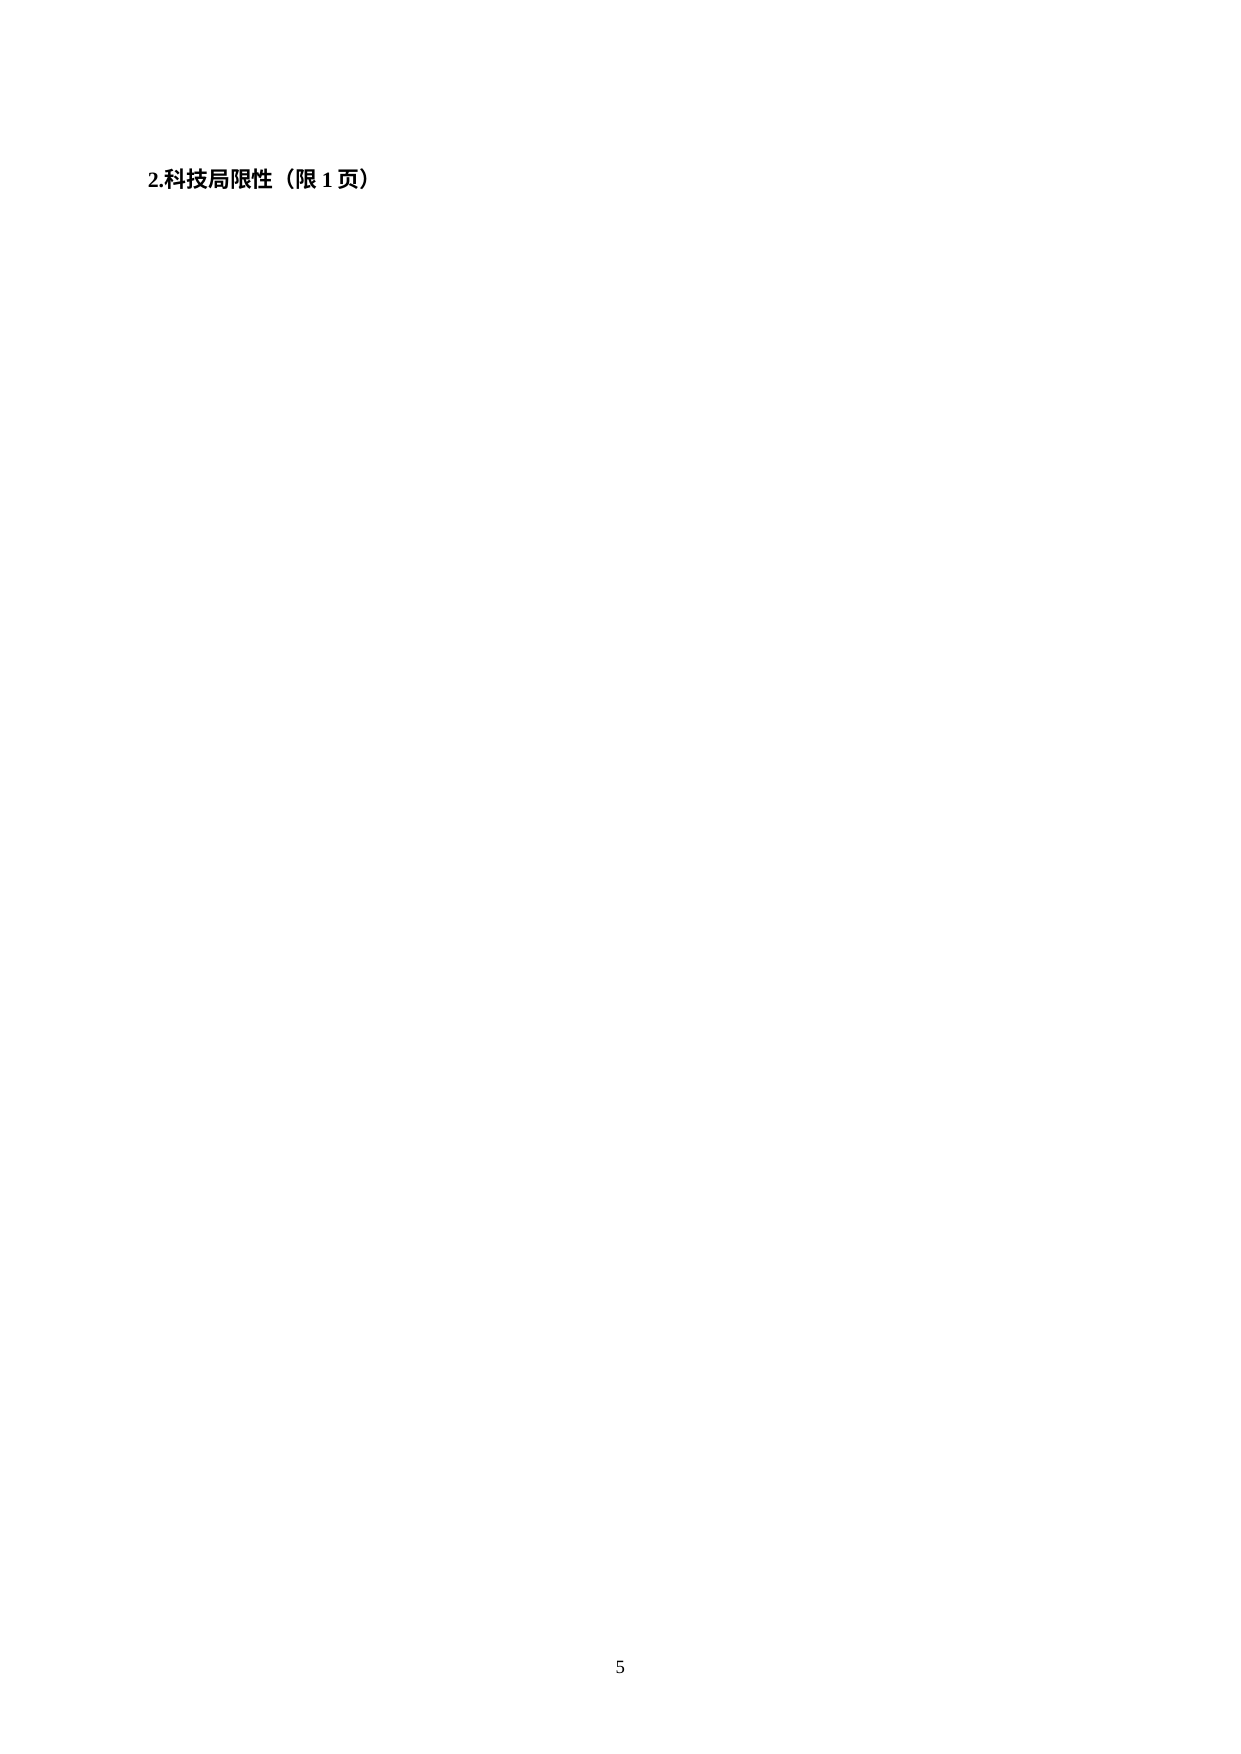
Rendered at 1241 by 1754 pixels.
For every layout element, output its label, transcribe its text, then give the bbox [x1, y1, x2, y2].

text 2.科技局限性（限1页） [148, 162, 1092, 194]
